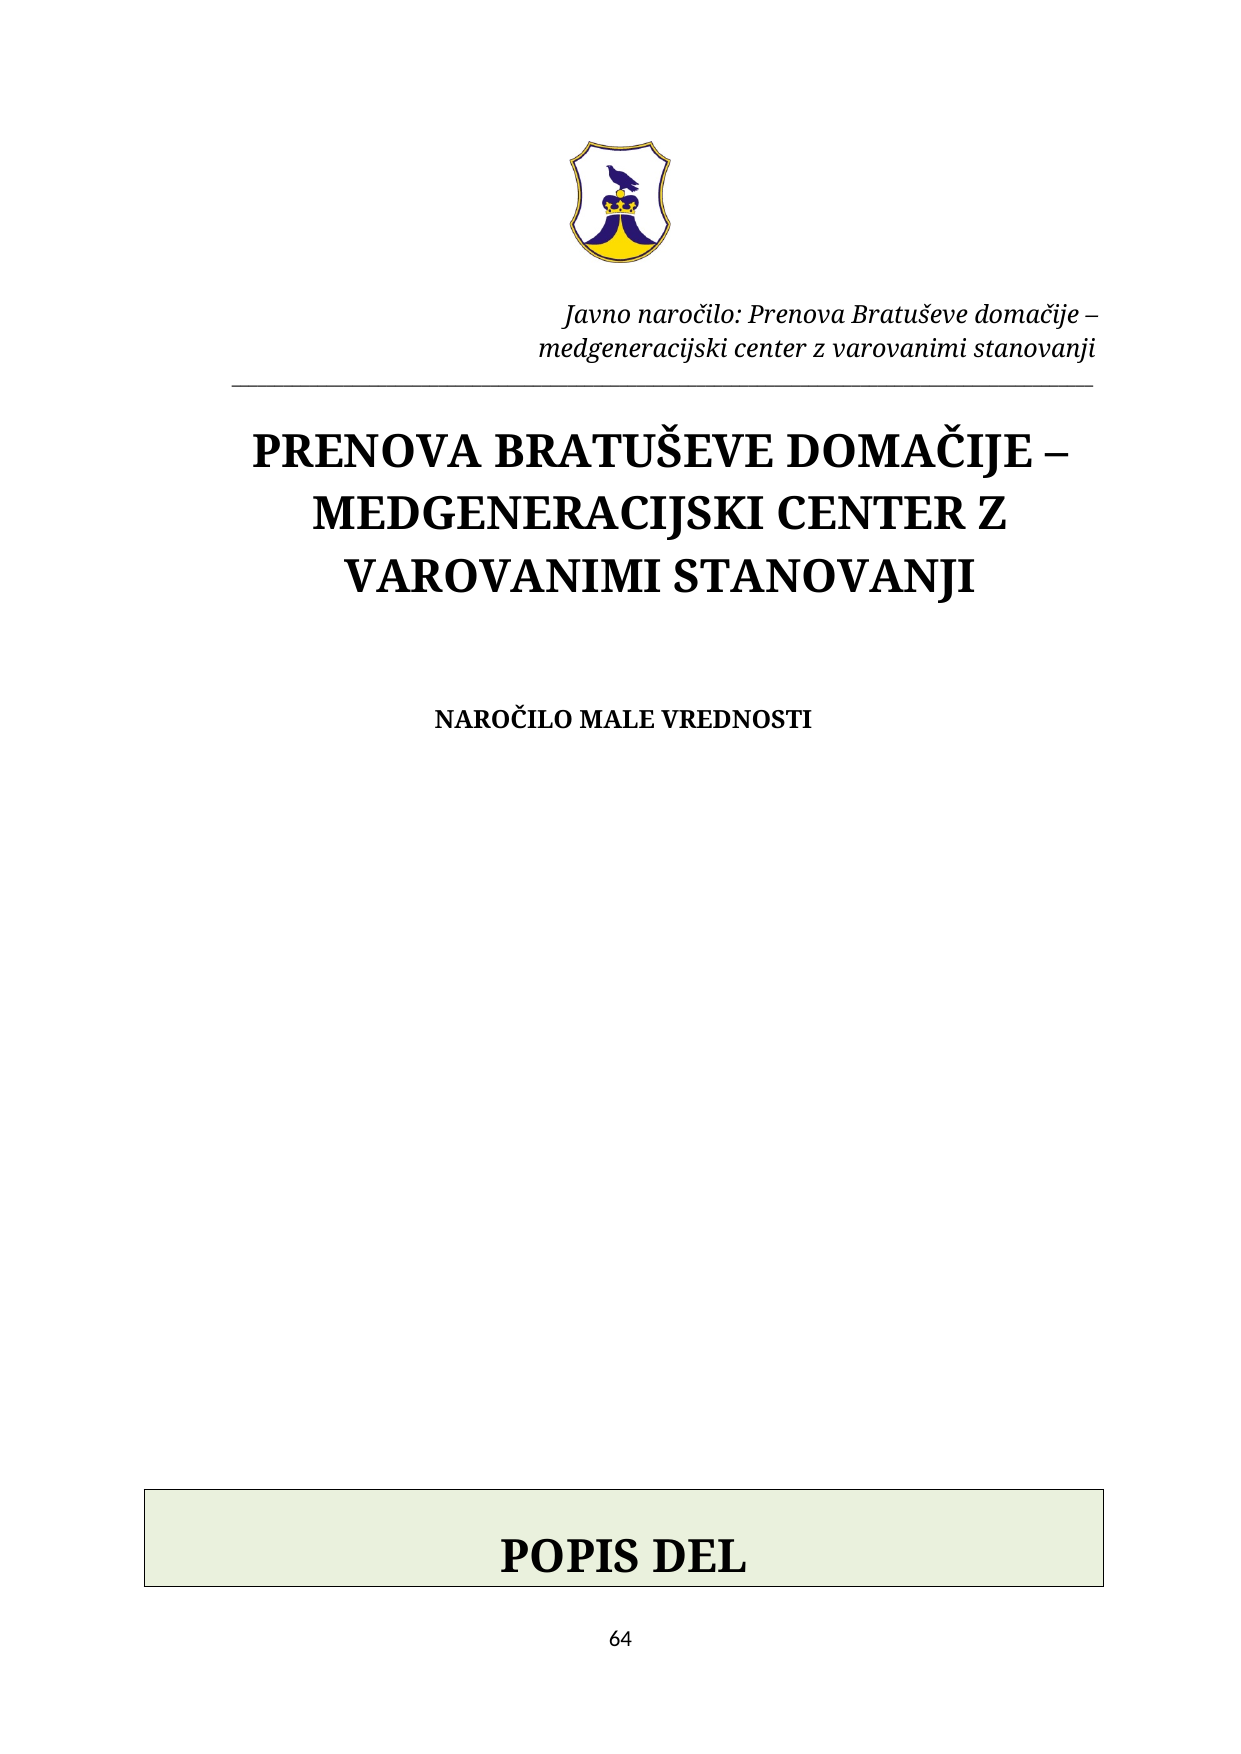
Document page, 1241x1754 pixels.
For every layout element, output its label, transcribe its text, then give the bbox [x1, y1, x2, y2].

text MEDGENERACIJSKI CENTER Z VAROVANIMI STANOVANJI [222, 481, 1098, 605]
picture [569, 141, 671, 263]
table_header POPIS DEL [145, 1490, 1103, 1586]
text PRENOVA BRATUŠEVE DOMAČIJE – [222, 418, 1098, 481]
text NAROČILO MALE VREDNOSTI [148, 702, 1093, 736]
